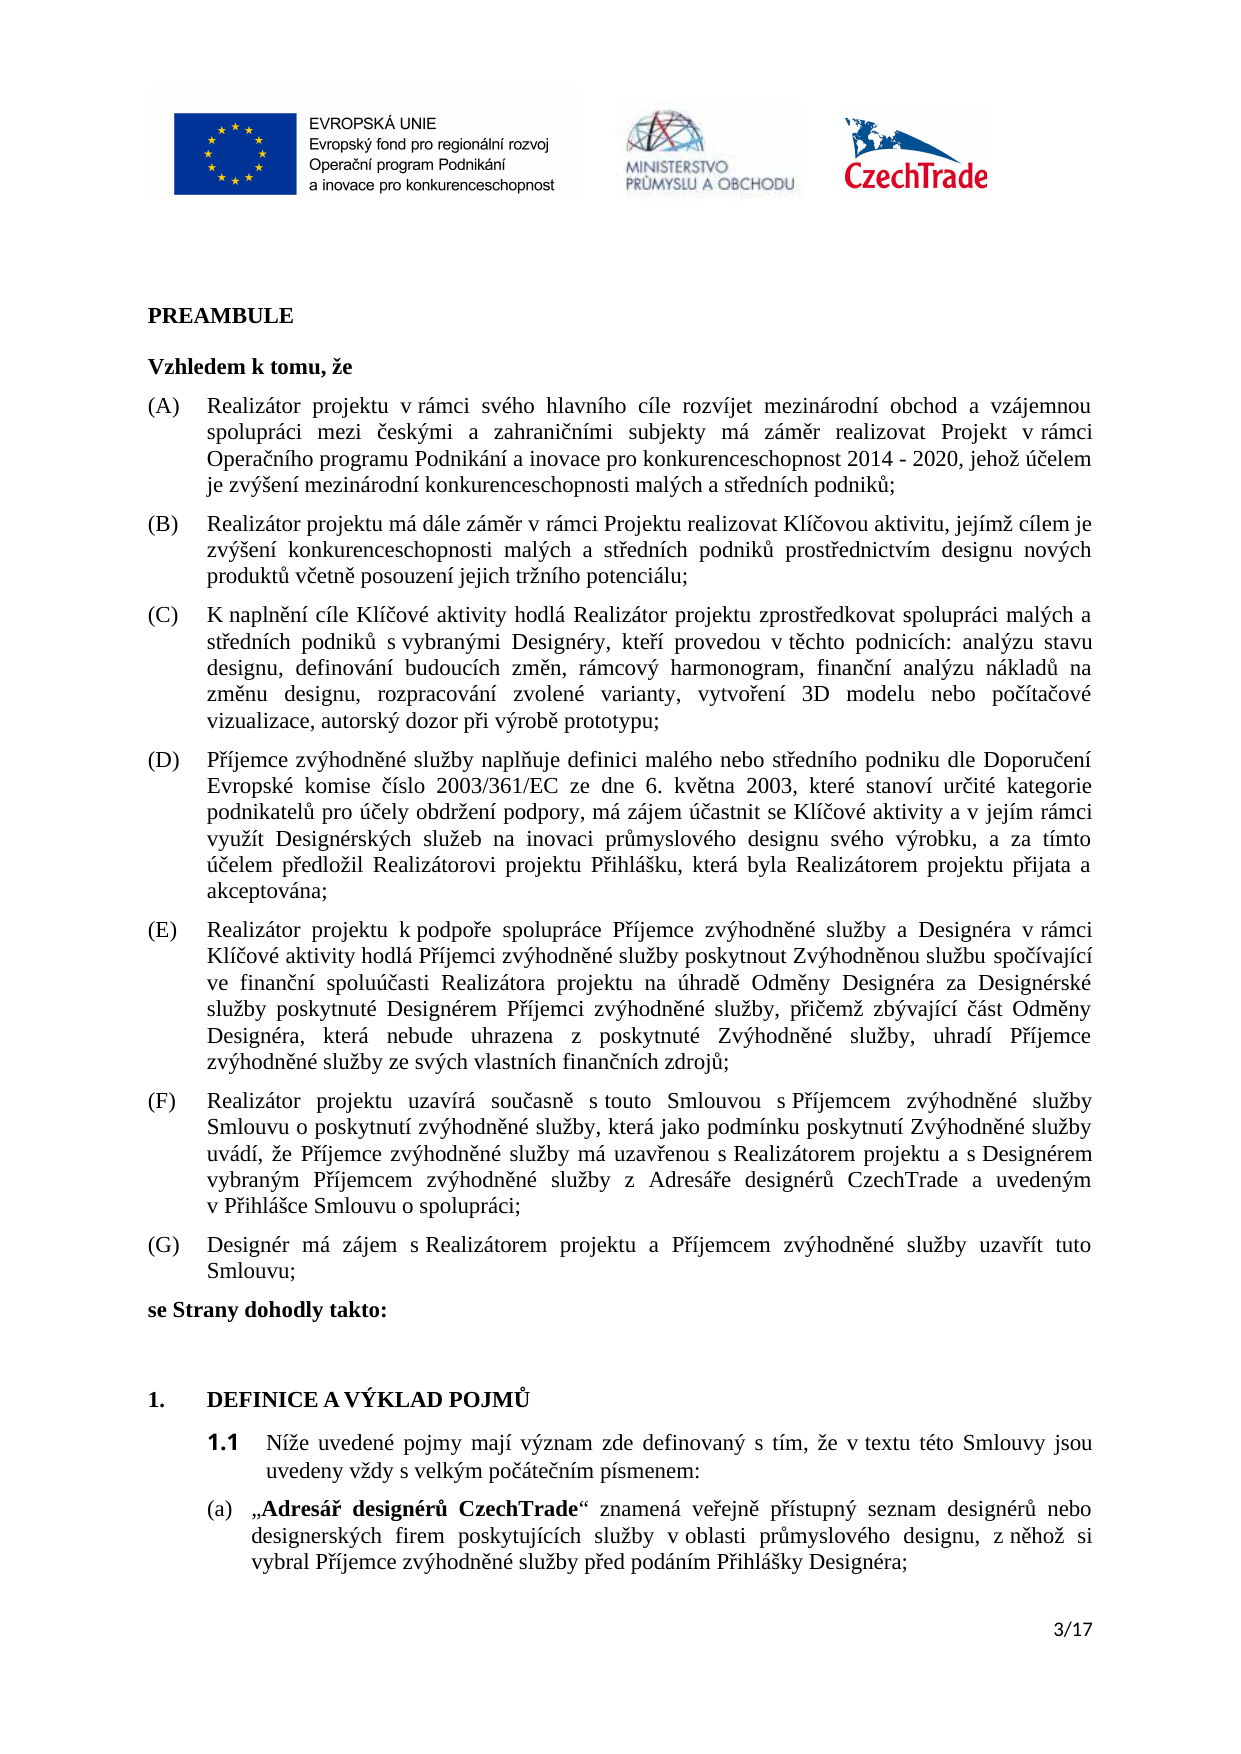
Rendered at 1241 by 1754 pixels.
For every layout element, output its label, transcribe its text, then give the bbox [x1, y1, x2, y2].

text Realizátor projektu má dále záměr v rámci Projektu realizovat Klíčovou aktivitu, jejímž cílem je zvýšení konkurenceschopnosti malých a středních podniků prostřednictvím designu nových produktů včetně posouzení jejich tržního potenciálu; [148, 510, 1093, 589]
picture [147, 86, 582, 201]
text K naplnění cíle Klíčové aktivity hodlá Realizátor projektu zprostředkovat spolupráci malých a středních podniků s vybranými Designéry, kteří provedou v těchto podnicích: analýzu stavu designu, definování budoucích změn, rámcový harmonogram, finanční analýzu nákladů na změnu designu, rozpracování zvolené varianty, vytvoření 3D modelu nebo počítačové vizualizace, autorský dozor při výrobě prototypu; [148, 601, 1093, 733]
text Realizátor projektu k podpoře spolupráce Příjemce zvýhodněné služby a Designéra v rámci Klíčové aktivity hodlá Příjemci zvýhodněné služby poskytnout Zvýhodněnou službu spočívající ve finanční spoluúčasti Realizátora projektu na úhradě Odměny Designéra za Designérské služby poskytnuté Designérem Příjemci zvýhodněné služby, přičemž zbývající část Odměny Designéra, která nebude uhrazena z poskytnuté Zvýhodněné služby, uhradí Příjemce zvýhodněné služby ze svých vlastních finančních zdrojů; [148, 916, 1093, 1074]
text Níže uvedené pojmy mají význam zde definovaný s tím, že v textu této Smlouvy jsou uvedeny vždy s velkým počátečním písmenem: [207, 1425, 1093, 1483]
text Designér má zájem s Realizátorem projektu a Příjemcem zvýhodněné služby uzavřít tuto Smlouvu; [148, 1231, 1093, 1284]
text „Adresář designérů CzechTrade“ znamená veřejně přístupný seznam designérů nebo designerských firem poskytujících služby v oblasti průmyslového designu, z něhož si vybral Příjemce zvýhodněné služby před podáním Přihlášky Designéra; [207, 1496, 1093, 1574]
subtitle Definice A VÝKLAD POJMŮ [148, 1387, 1093, 1413]
text Realizátor projektu uzavírá současně s touto Smlouvou s Příjemcem zvýhodněné služby Smlouvu o poskytnutí zvýhodněné služby, která jako podmínku poskytnutí Zvýhodněné služby uvádí, že Příjemce zvýhodněné služby má uzavřenou s Realizátorem projektu a s Designérem vybraným Příjemcem zvýhodněné služby z Adresáře designérů CzechTrade a uvedeným v Přihlášce Smlouvu o spolupráci; [148, 1087, 1093, 1219]
list se Strany dohodly takto: [148, 1296, 1093, 1323]
text Realizátor projektu v rámci svého hlavního cíle rozvíjet mezinárodní obchod a vzájemnou spolupráci mezi českými a zahraničními subjekty má záměr realizovat Projekt v rámci Operačního programu Podnikání a inovace pro konkurenceschopnost 2014 - 2020, jehož účelem je zvýšení mezinárodní konkurenceschopnosti malých a středních podniků; [148, 392, 1093, 497]
picture [845, 105, 988, 201]
picture [616, 100, 805, 201]
text Příjemce zvýhodněné služby naplňuje definici malého nebo středního podniku dle Doporučení Evropské komise číslo 2003/361/EC ze dne 6. května 2003, které stanoví určité kategorie podnikatelů pro účely obdržení podpory, má zájem účastnit se Klíčové aktivity a v jejím rámci využít Designérských služeb na inovaci průmyslového designu svého výrobku, a za tímto účelem předložil Realizátorovi projektu Přihlášku, která byla Realizátorem projektu přijata a akceptována; [148, 746, 1093, 904]
text Vzhledem k tomu, že [148, 353, 1093, 379]
text Preambule [148, 302, 1093, 328]
